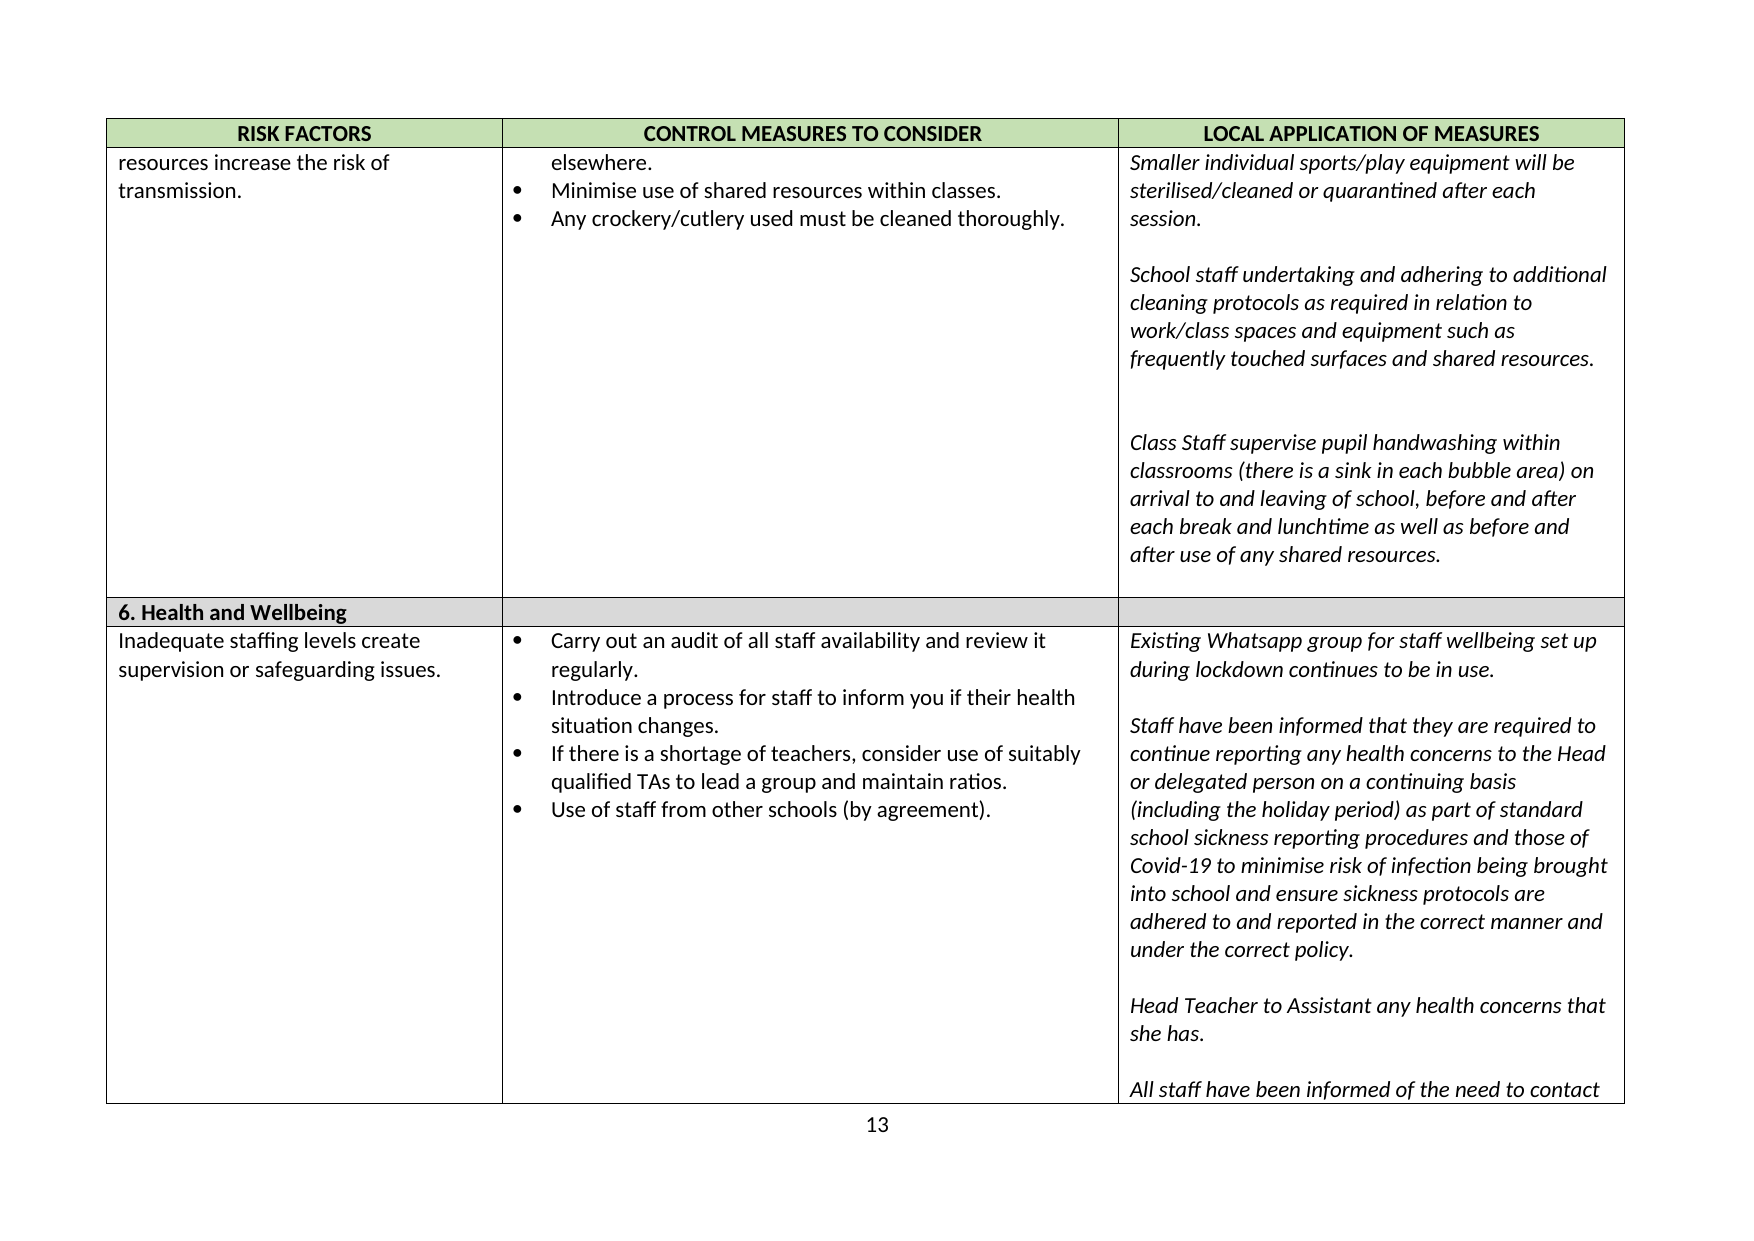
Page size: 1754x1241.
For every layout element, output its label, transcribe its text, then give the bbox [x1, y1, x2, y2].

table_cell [503, 627, 1118, 1103]
table_cell [503, 598, 1118, 626]
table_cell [1119, 148, 1624, 597]
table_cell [1119, 627, 1624, 1103]
table_cell Health and Wellbeing [107, 598, 502, 626]
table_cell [503, 148, 1118, 597]
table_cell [107, 148, 502, 597]
table_header RISK FACTORS [107, 119, 502, 147]
table_header CONTROL MEASURES TO CONSIDER [503, 119, 1118, 147]
table_cell [1119, 598, 1624, 626]
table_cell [107, 627, 502, 1103]
table_header LOCAL APPLICATION OF MEASURES [1119, 119, 1624, 147]
